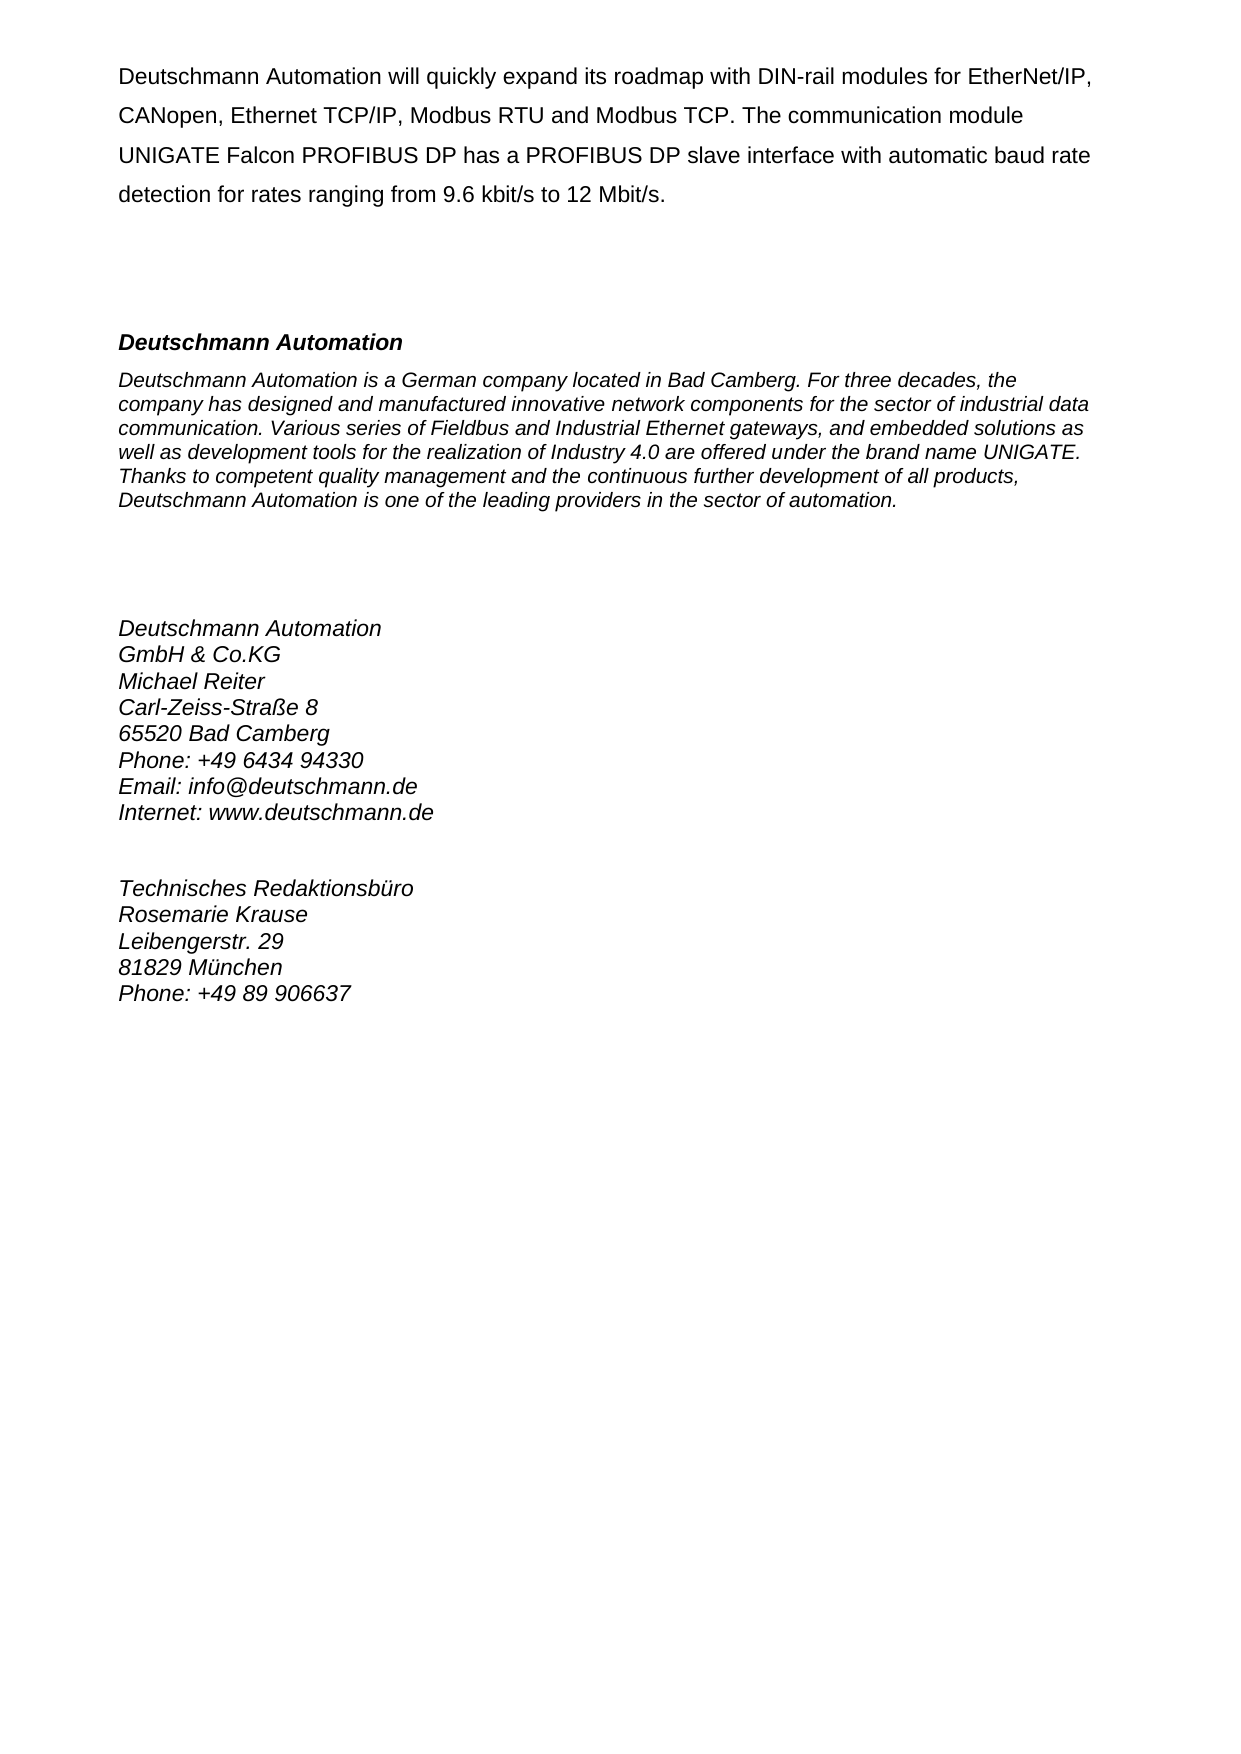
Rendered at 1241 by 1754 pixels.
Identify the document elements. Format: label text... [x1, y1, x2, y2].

subtitle 81829 München [118, 954, 1092, 980]
text GmbH & Co.KG Michael Reiter [118, 641, 1092, 694]
subtitle Phone: +49 89 906637 [118, 980, 1092, 1007]
subtitle Deutschmann Automation is a German company located in Bad Camberg. For three decades, the company has designed and manufactured innovative network components for the sector of industrial data communication. Various series of Fieldbus and Industrial Ethernet gateways, and embedded solutions as well as development tools for the realization of Industry 4.0 are offered under the brand name UNIGATE. Thanks to competent quality management and the continuous further development of all products, Deutschmann Automation is one of the leading providers in the sector of automation. [118, 368, 1092, 512]
subtitle Rosemarie Krause [118, 901, 1092, 928]
text 65520 Bad Camberg [118, 720, 1092, 747]
text Phone: +49 6434 94330 [118, 747, 1092, 773]
text Email: info@deutschmann.de Internet: www.deutschmann.de [118, 773, 1092, 826]
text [118, 63, 1121, 207]
text Deutschmann Automation [118, 615, 1092, 641]
subtitle Leibengerstr. 29 [118, 928, 1092, 954]
subtitle Technisches Redaktionsbüro [118, 875, 1092, 901]
text Deutschmann Automation [118, 329, 1121, 355]
text Carl-Zeiss-Straße 8 [118, 694, 1092, 720]
